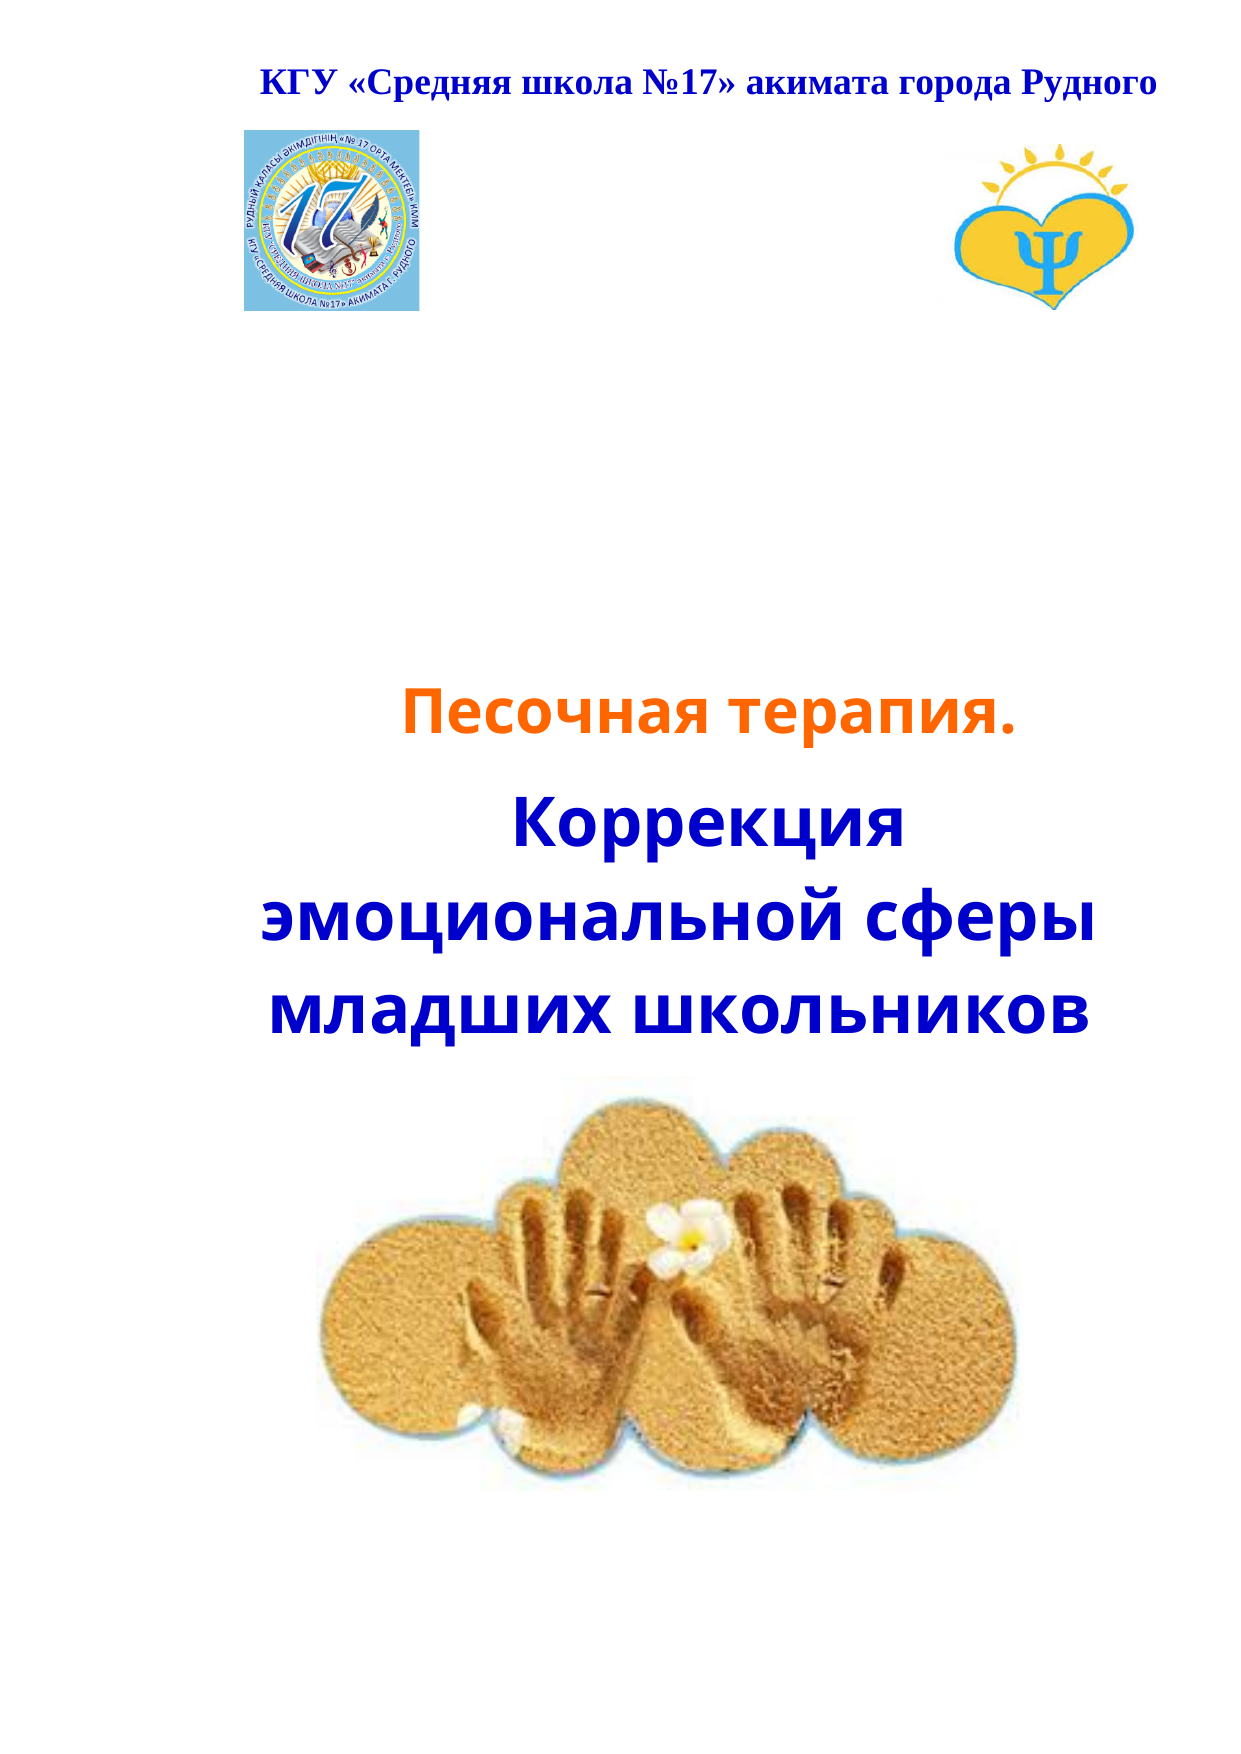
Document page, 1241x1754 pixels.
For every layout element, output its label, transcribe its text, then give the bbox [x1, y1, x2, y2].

picture [244, 130, 420, 311]
picture [935, 144, 1158, 310]
text Коррекция эмоциональной сферы младших школьников [177, 773, 1181, 1054]
text КГУ «Средняя школа №17» акимата города Рудного [177, 59, 1181, 102]
picture [316, 1076, 1025, 1553]
text Песочная терапия. [177, 667, 1181, 752]
